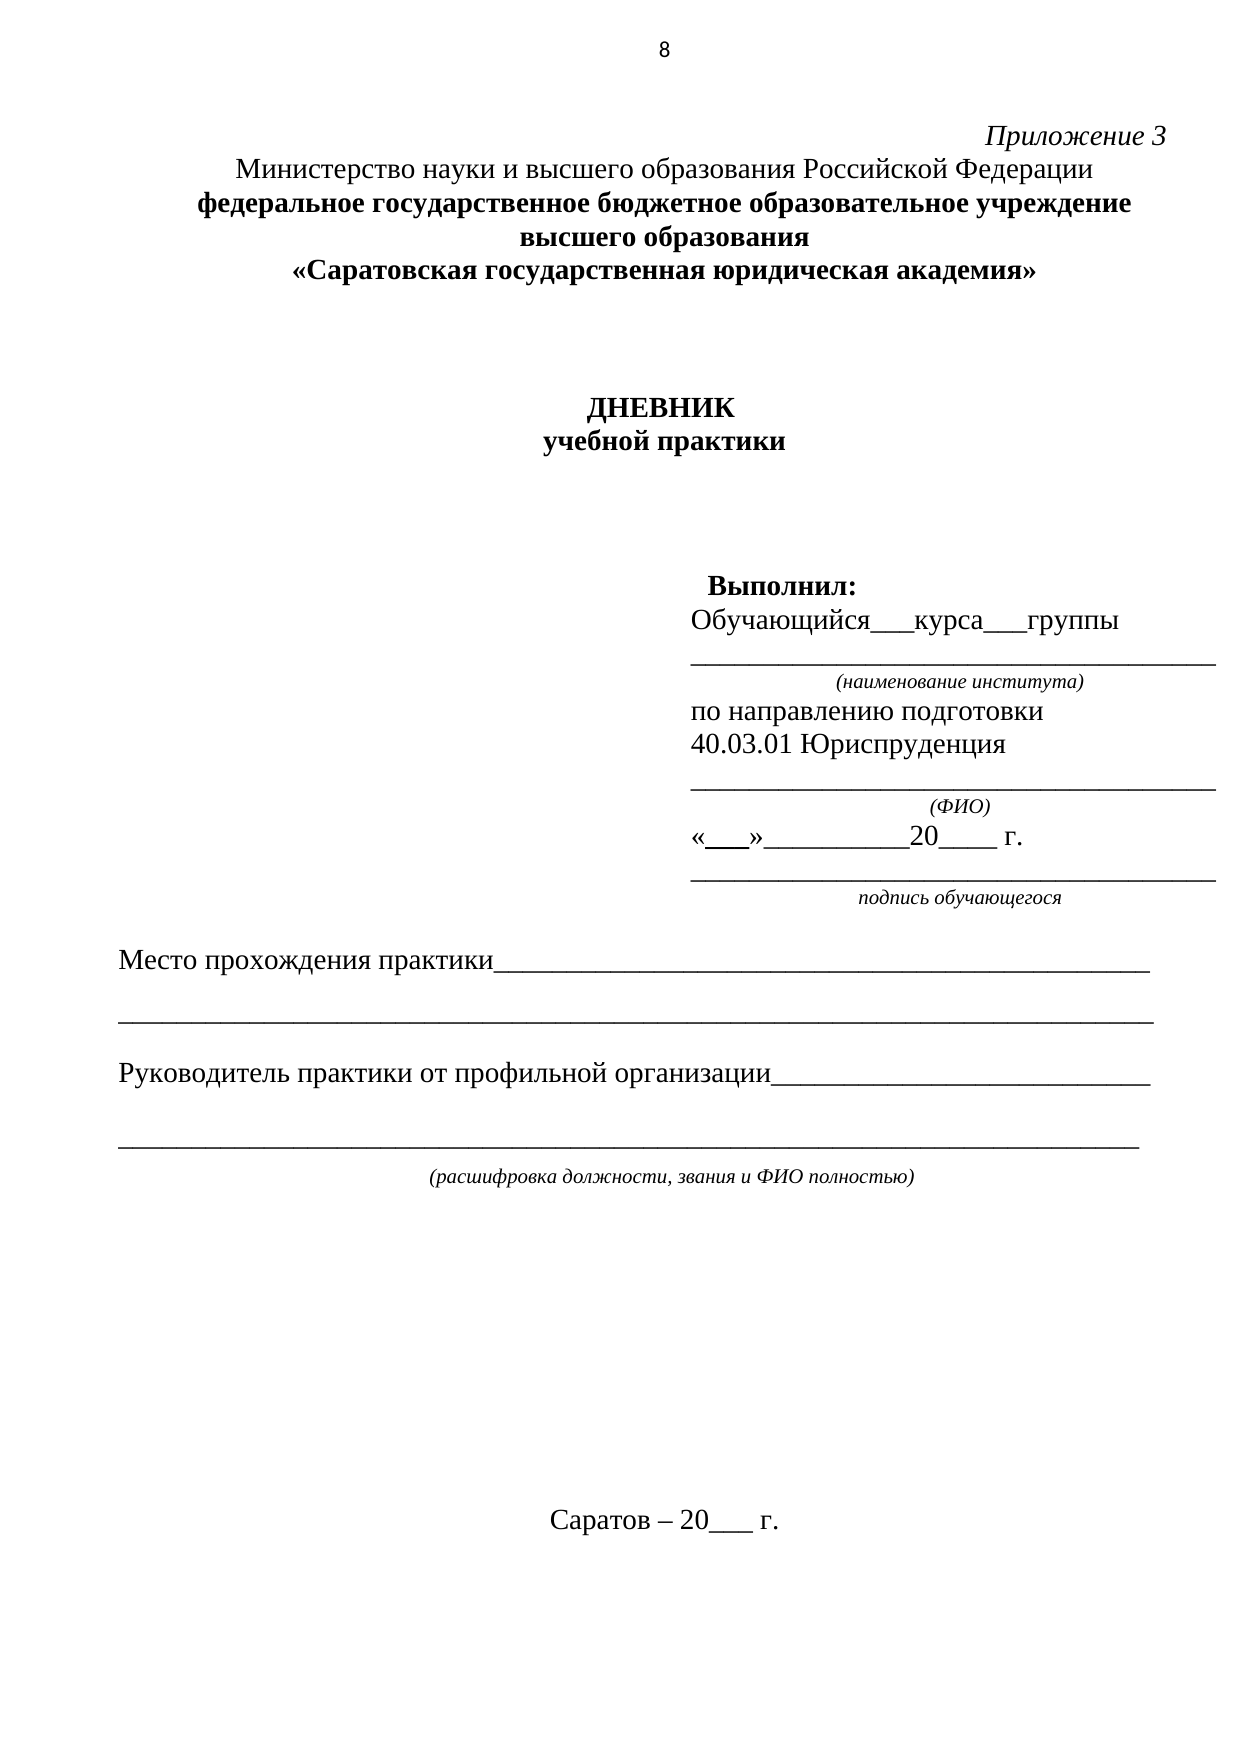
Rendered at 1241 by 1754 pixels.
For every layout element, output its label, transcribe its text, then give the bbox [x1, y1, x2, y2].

text Министерство науки и высшего образования Российской Федерации [162, 152, 1166, 185]
text федеральное государственное бюджетное образовательное учреждение [162, 185, 1166, 219]
text Руководитель практики от профильной организации__________________________ [118, 1056, 1196, 1089]
text Место прохождения практики_____________________________________________ [118, 942, 1196, 976]
text «Саратовская государственная юридическая академия» [162, 252, 1166, 286]
text ______________________________________________________________________ [118, 1118, 1196, 1152]
table_header Обучающийся___курса___группы ____________________________________ (наименование института) по направлению подготовки 40.03.01 Юриспруденция ____________________________________ (ФИО) «___»__________20____ г. ____________________________________ подпись обучающегося [679, 602, 1240, 942]
text Саратов – 20___ г. [162, 1502, 1166, 1536]
text высшего образования [162, 219, 1166, 252]
text Выполнил: [310, 568, 1166, 602]
text (расшифровка должности, звания и ФИО полностью) [74, 1164, 1196, 1188]
text Приложение 3 [162, 118, 1166, 152]
text _______________________________________________________________________ [118, 993, 1196, 1026]
subtitle ДНЕВНИК учебной практики [162, 390, 1166, 457]
